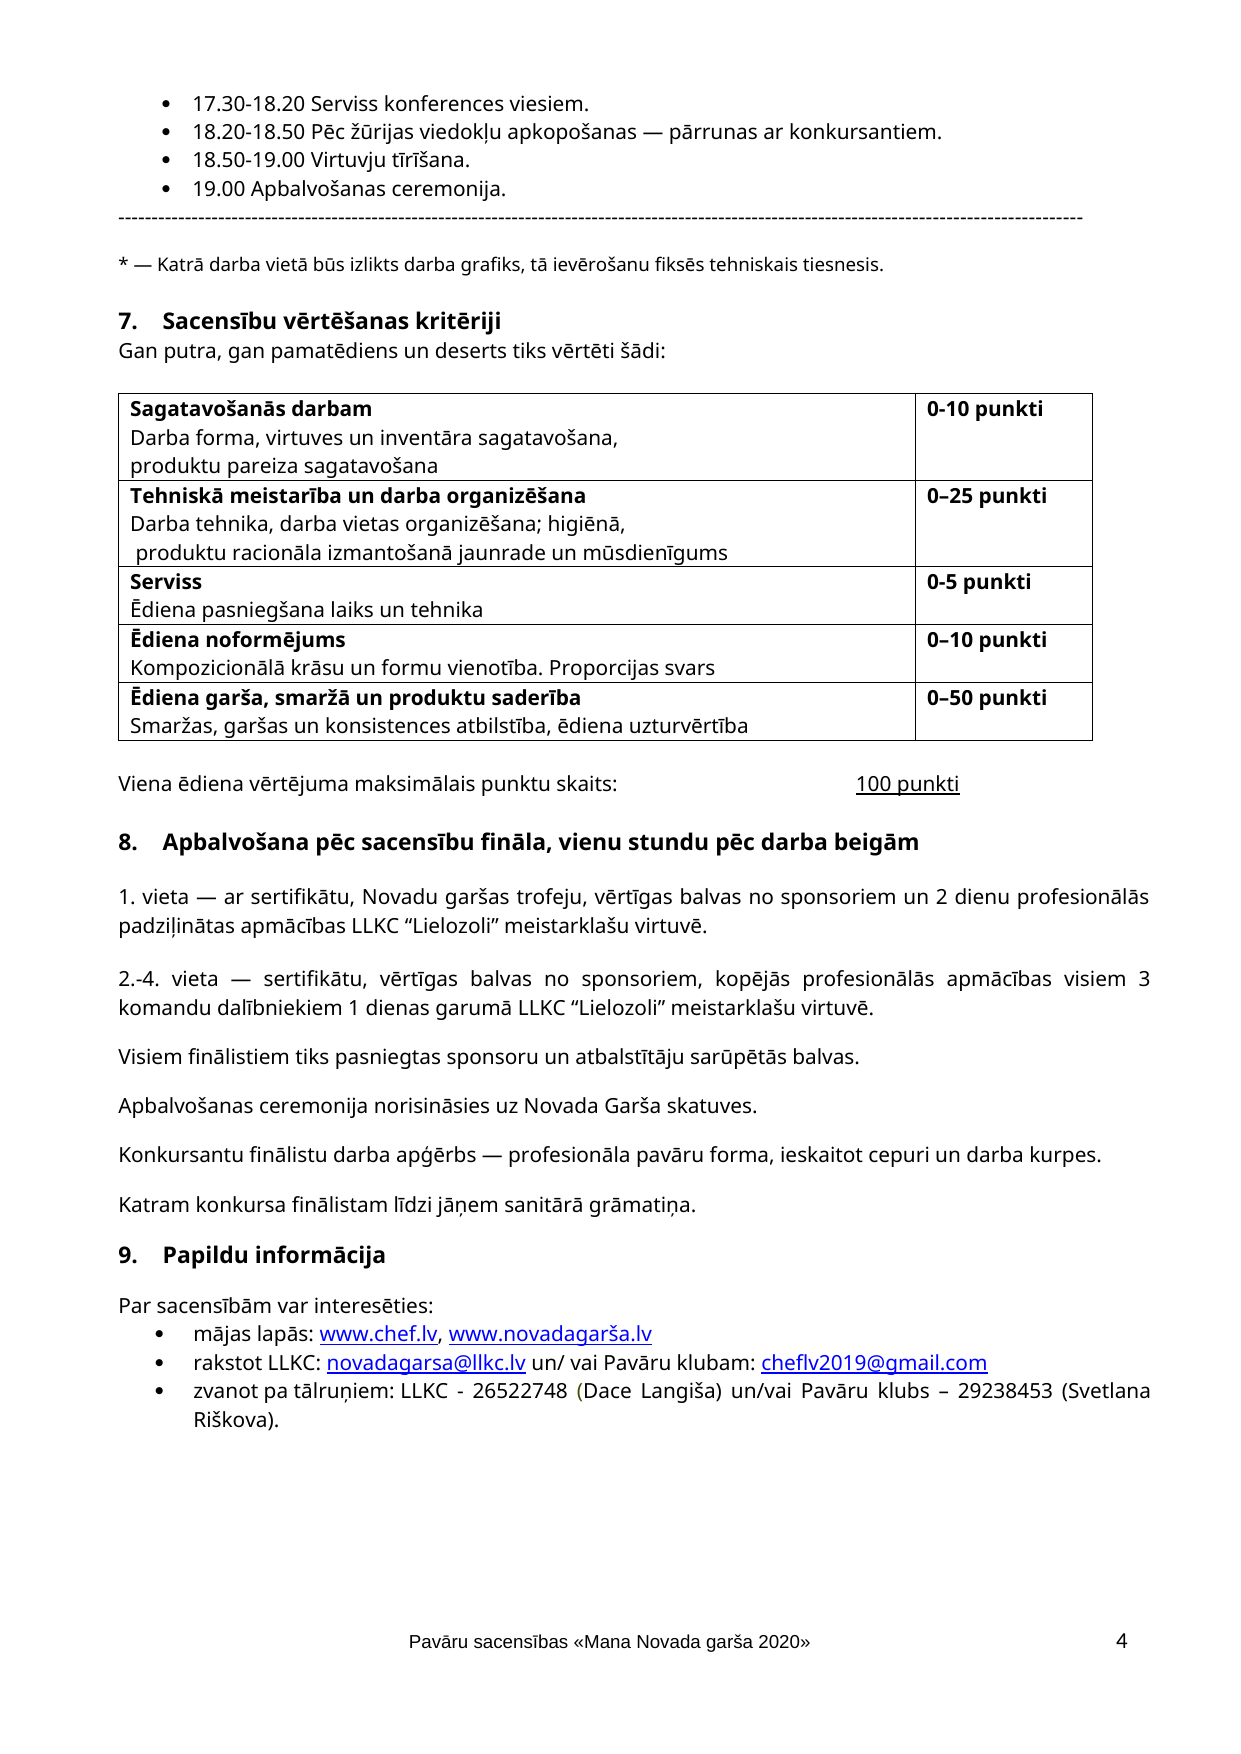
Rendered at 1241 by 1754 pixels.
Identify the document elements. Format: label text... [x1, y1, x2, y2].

table_cell 0–50 punkti [916, 683, 1092, 740]
list 17.30-18.20 Serviss konferences viesiem. [162, 89, 1152, 117]
table_cell Serviss Ēdiena pasniegšana laiks un tehnika [119, 567, 915, 624]
list 19.00 Apbalvošanas ceremonija. [162, 174, 1152, 202]
table_cell Ēdiena garša, smaržā un produktu saderība Smaržas, garšas un konsistences atbilstība, ēdiena uzturvērtība [119, 683, 915, 740]
text 1. vieta — ar sertifikātu, Novadu garšas trofeju, vērtīgas balvas no sponsoriem un 2 dienu profesionālās padziļinātas apmācības LLKC “Lielozoli” meistarklašu virtuvē. [118, 882, 1152, 939]
text Konkursantu finālistu darba apģērbs — profesionāla pavāru forma, ieskaitot cepuri un darba kurpes. [118, 1141, 1152, 1169]
list Sacensību vērtēšanas kritēriji [118, 305, 1152, 336]
table_cell 0–10 punkti [916, 625, 1092, 682]
text Katram konkursa finālistam līdzi jāņem sanitārā grāmatiņa. [118, 1190, 1152, 1218]
list 18.20-18.50 Pēc žūrijas viedokļu apkopošanas — pārrunas ar konkursantiem. [162, 117, 1152, 146]
text Par sacensībām var interesēties: [118, 1291, 1152, 1319]
list Apbalvošana pēc sacensību fināla, vienu stundu pēc darba beigām [118, 826, 1152, 857]
table_header 0-10 punkti [916, 394, 1092, 480]
list zvanot pa tālruņiem: LLKC - 26522748 (Dace Langiša) un/vai Pavāru klubs – 29238453 (Svetlana Riškova). [156, 1376, 1152, 1433]
table_cell Ēdiena noformējums Kompozicionālā krāsu un formu vienotība. Proporcijas svars [119, 625, 915, 682]
table_cell 0–25 punkti [916, 481, 1092, 566]
text Viena ēdiena vērtējuma maksimālais punktu skaits: 100 punkti [118, 769, 1152, 798]
text Visiem finālistiem tiks pasniegtas sponsoru un atbalstītāju sarūpētās balvas. [118, 1042, 1152, 1070]
list 18.50-19.00 Virtuvju tīrīšana. [162, 146, 1152, 174]
table_cell Tehniskā meistarība un darba organizēšana Darba tehnika, darba vietas organizēšana; higiēnā, produktu racionāla izmantošanā jaunrade un mūsdienīgums [119, 481, 915, 566]
text Apbalvošanas ceremonija norisināsies uz Novada Garša skatuves. [118, 1091, 1152, 1120]
list mājas lapās: www.chef.lv, www.novadagarša.lv [156, 1319, 1152, 1348]
text Gan putra, gan pamatēdiens un deserts tiks vērtēti šādi: [118, 336, 1152, 365]
list rakstot LLKC: novadagarsa@llkc.lv un/ vai Pavāru klubam: cheflv2019@gmail.com [156, 1348, 1152, 1376]
text 2.-4. vieta — sertifikātu, vērtīgas balvas no sponsoriem, kopējās profesionālās apmācības visiem 3 komandu dalībniekiem 1 dienas garumā LLKC “Lielozoli” meistarklašu virtuvē. [118, 964, 1152, 1021]
list Papildu informācija [118, 1239, 1152, 1270]
text * — Katrā darba vietā būs izlikts darba grafiks, tā ievērošanu fiksēs tehniskais tiesnesis. [118, 251, 1152, 277]
table_cell 0-5 punkti [916, 567, 1092, 624]
table_header Sagatavošanās darbam Darba forma, virtuves un inventāra sagatavošana, produktu pareiza sagatavošana [119, 394, 915, 480]
